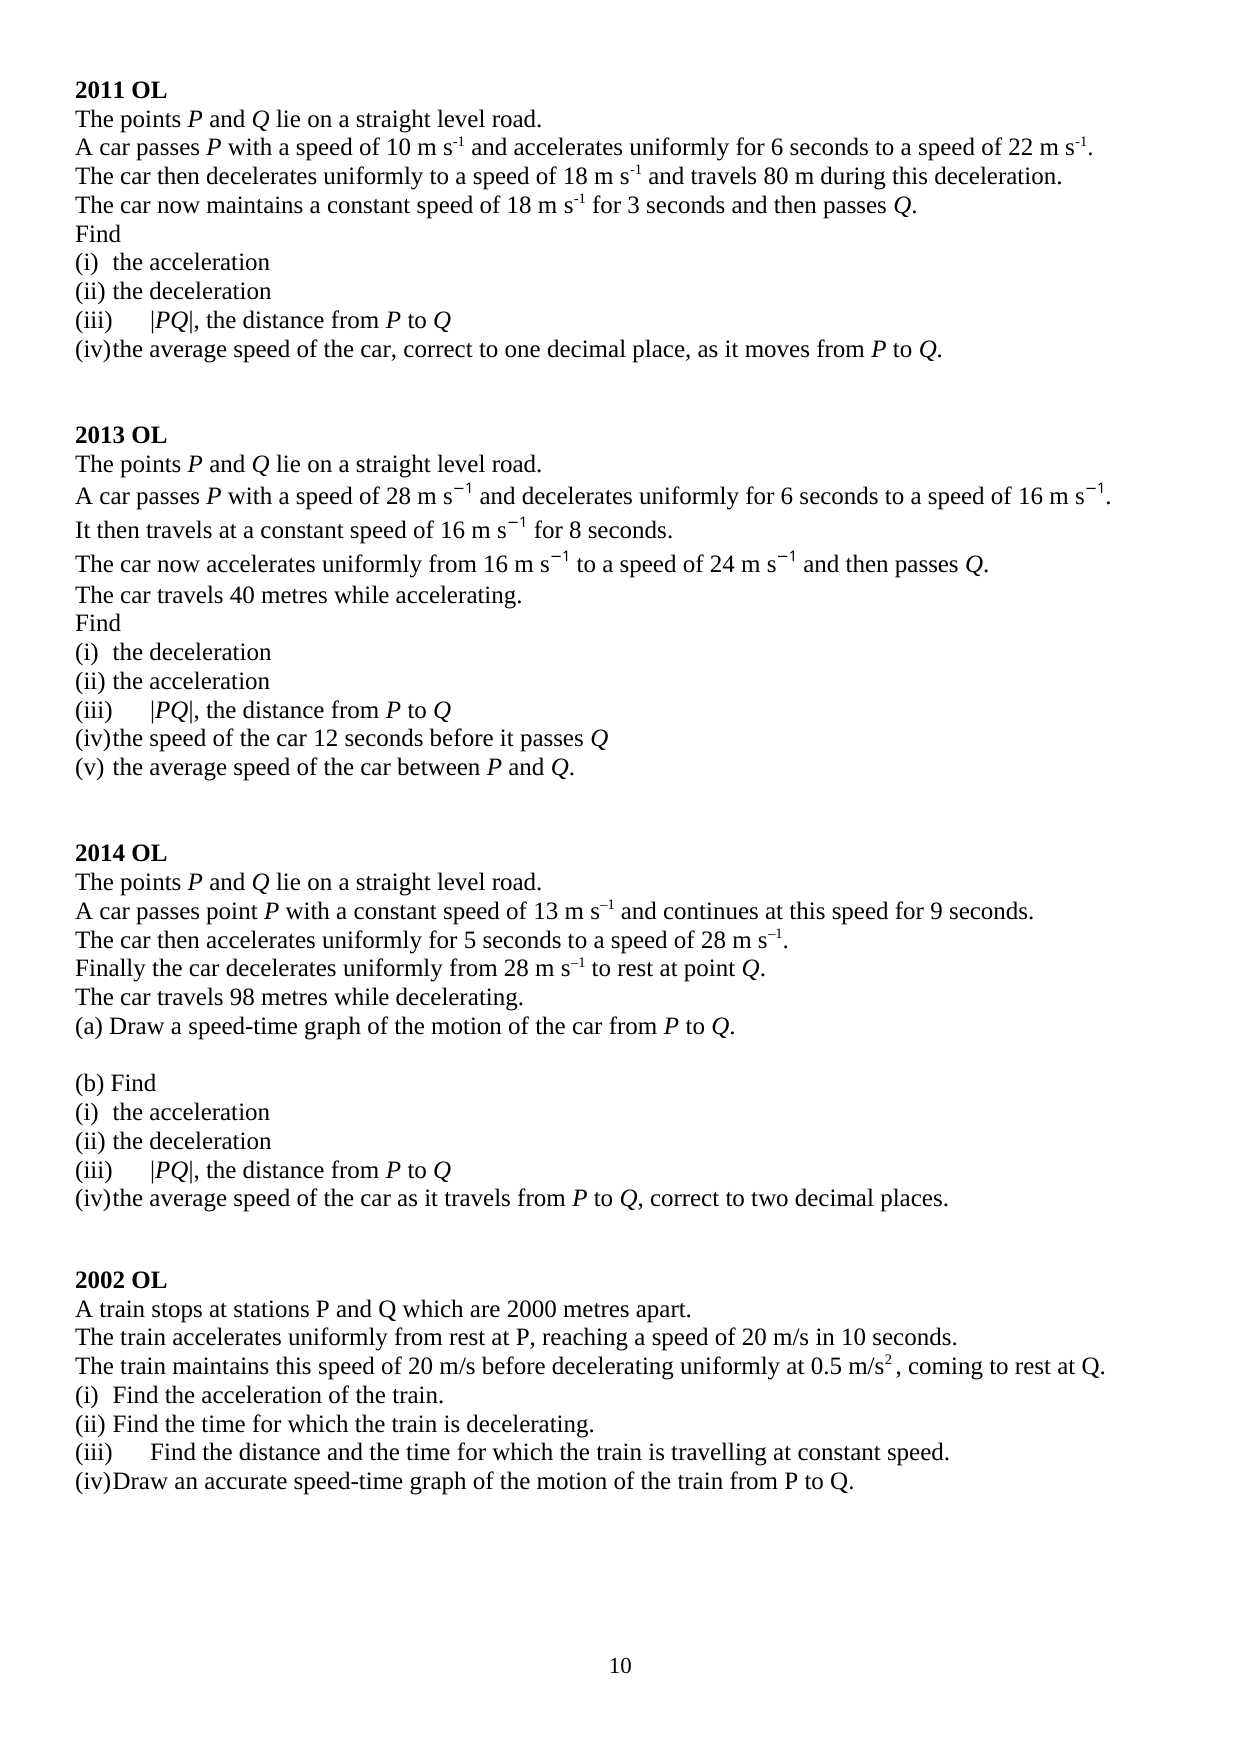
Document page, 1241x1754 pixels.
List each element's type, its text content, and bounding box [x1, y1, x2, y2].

text The train maintains this speed of 20 m/s before decelerating uniformly at 0.5 m/s2 , coming to rest at Q. [75, 1351, 1165, 1380]
list the acceleration [75, 247, 1165, 276]
text Find [75, 219, 1165, 247]
list Find the time for which the train is decelerating. [75, 1409, 1165, 1437]
text A train stops at stations P and Q which are 2000 metres apart. [75, 1294, 1165, 1322]
list |PQ|, the distance from P to Q [75, 695, 1165, 723]
list Find the acceleration of the train. [75, 1380, 1165, 1409]
text The car travels 40 metres while accelerating. [75, 580, 1165, 608]
text Finally the car decelerates uniformly from 28 m s–1 to rest at point Q. [75, 953, 1165, 982]
list the average speed of the car as it travels from P to Q, correct to two decimal places. [75, 1183, 1165, 1212]
list the acceleration [75, 666, 1165, 695]
list the average speed of the car, correct to one decimal place, as it moves from P to Q. [75, 334, 1165, 362]
text The train accelerates uniformly from rest at P, reaching a speed of 20 m/s in 10 seconds. [75, 1322, 1165, 1351]
list the deceleration [75, 276, 1165, 305]
text A car passes point P with a constant speed of 13 m s–1 and continues at this speed for 9 seconds. [75, 896, 1165, 925]
text 2013 OL The points P and Q lie on a straight level road. [75, 420, 1165, 477]
text 2002 OL [75, 1265, 1165, 1294]
list Find the distance and the time for which the train is travelling at constant speed. [75, 1437, 1165, 1466]
list the acceleration [75, 1097, 1165, 1126]
text A car passes P with a speed of 28 m s−1 and decelerates uniformly for 6 seconds to a speed of 16 m s−1. [75, 477, 1165, 512]
list the deceleration [75, 1126, 1165, 1155]
text The points P and Q lie on a straight level road. [75, 104, 1165, 132]
list Draw an accurate speed-time graph of the motion of the train from P to Q. [75, 1466, 1165, 1495]
text The car then decelerates uniformly to a speed of 18 m s-1 and travels 80 m during this deceleration. [75, 161, 1165, 190]
text The car then accelerates uniformly for 5 seconds to a speed of 28 m s–1. [75, 925, 1165, 953]
list the deceleration [75, 637, 1165, 666]
text (a) Draw a speed-time graph of the motion of the car from P to Q. [75, 1011, 1165, 1040]
list the average speed of the car between P and Q. [75, 752, 1165, 781]
text The car now maintains a constant speed of 18 m s-1 for 3 seconds and then passes Q. [75, 190, 1165, 219]
text A car passes P with a speed of 10 m s-1 and accelerates uniformly for 6 seconds to a speed of 22 m s-1. [75, 132, 1165, 161]
text (b) Find [75, 1068, 1165, 1097]
text It then travels at a constant speed of 16 m s−1 for 8 seconds. [75, 512, 1165, 546]
text 2014 OL The points P and Q lie on a straight level road. [75, 838, 1165, 896]
text The car now accelerates uniformly from 16 m s−1 to a speed of 24 m s−1 and then passes Q. [75, 546, 1165, 580]
list |PQ|, the distance from P to Q [75, 1155, 1165, 1183]
text Find [75, 608, 1165, 637]
list |PQ|, the distance from P to Q [75, 305, 1165, 334]
text The car travels 98 metres while decelerating. [75, 982, 1165, 1011]
text 2011 OL [75, 75, 1165, 104]
list the speed of the car 12 seconds before it passes Q [75, 723, 1165, 752]
